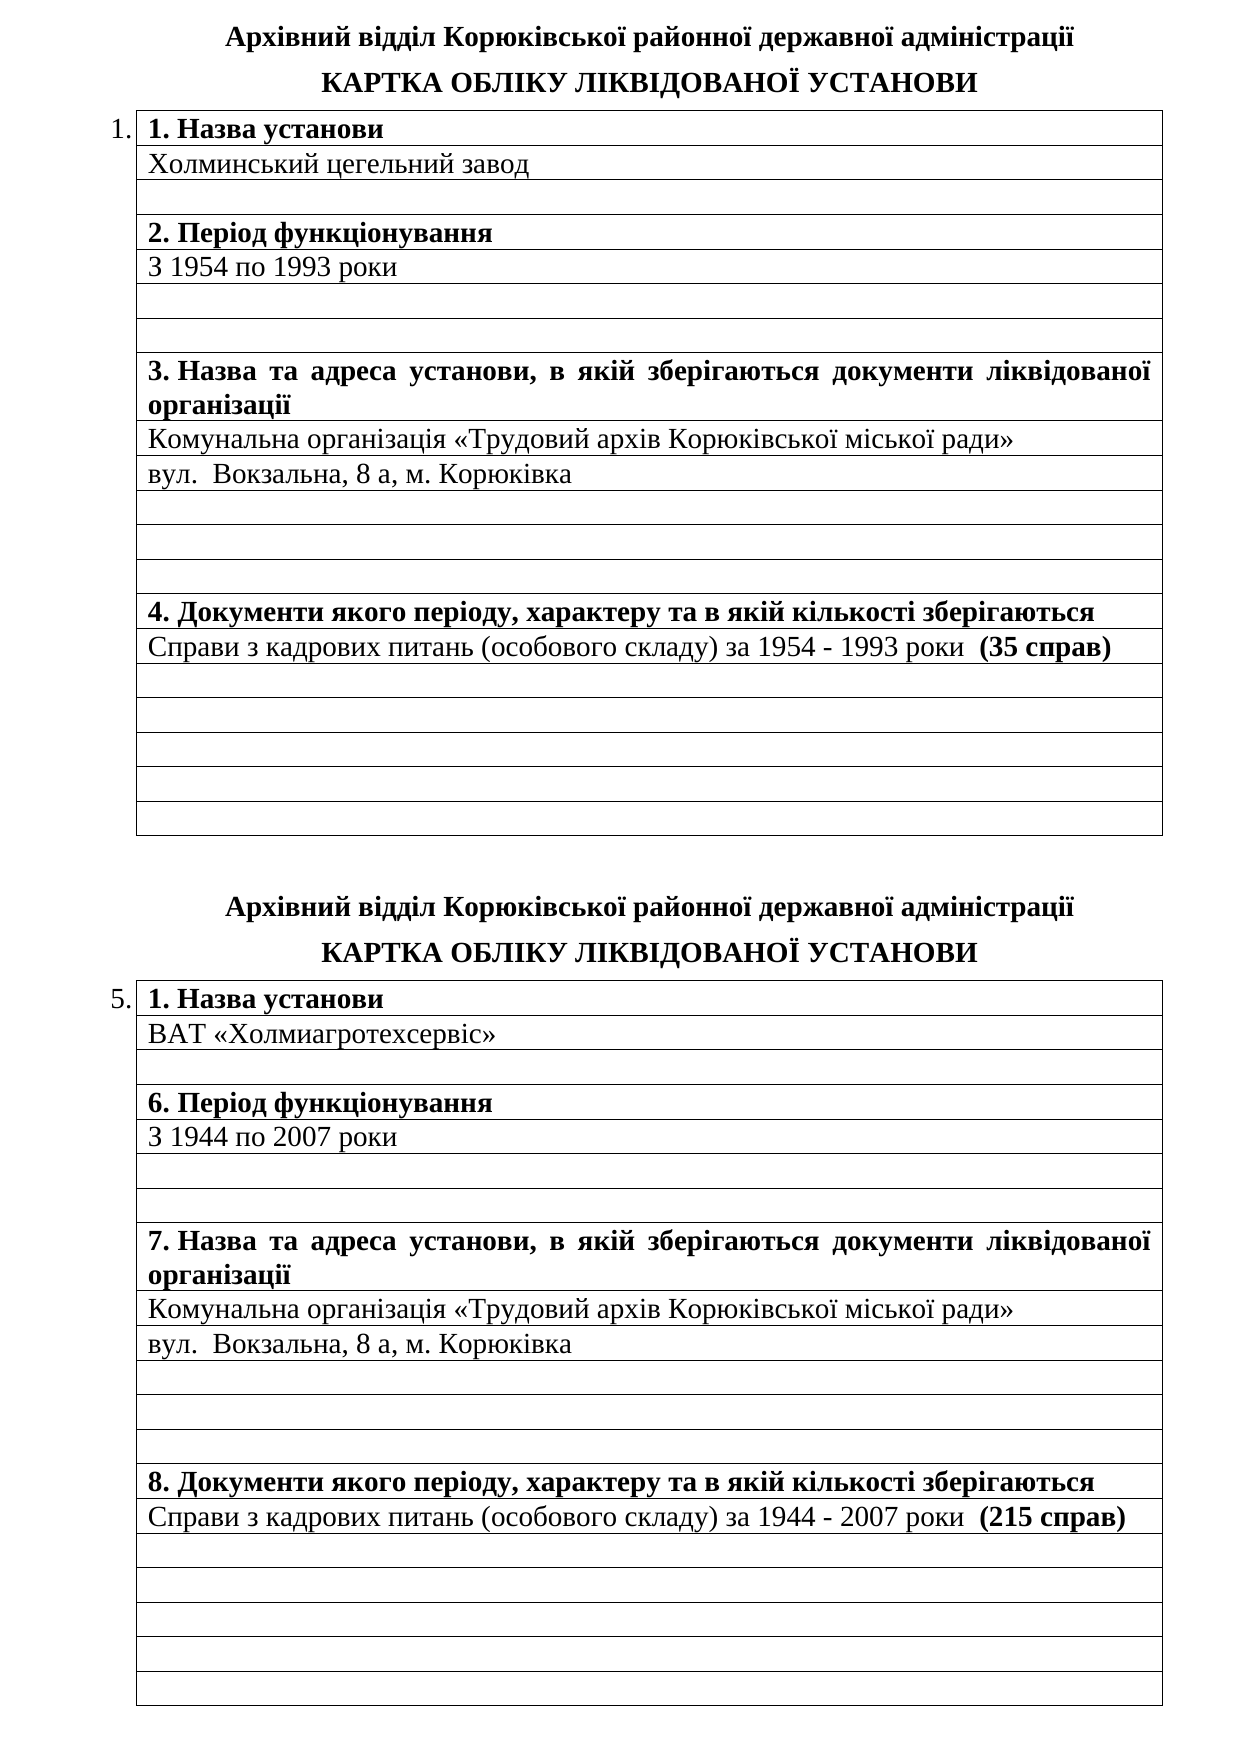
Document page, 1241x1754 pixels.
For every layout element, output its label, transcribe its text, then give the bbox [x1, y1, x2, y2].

table_cell [137, 319, 1162, 352]
table_cell ВАТ «Холмиагротехсервіс» [137, 1016, 1162, 1049]
table_header 1. Назва установи [137, 111, 1162, 145]
text Архівний відділ Корюківської районної державної адміністрації [148, 19, 1152, 53]
table_cell Комунальна організація «Трудовий архів Корюківської міської ради» [137, 421, 1162, 455]
table_cell [137, 284, 1162, 318]
table_cell [137, 733, 1162, 766]
text КАРТКА ОБЛІКУ ЛІКВІДОВАНОЇ УСТАНОВИ [148, 935, 1152, 968]
table_cell Документи якого періоду, характеру та в якій кількості зберігаються [137, 594, 1162, 628]
table_cell З 1954 по 1993 роки [137, 250, 1162, 283]
table_header 1. Назва установи [137, 981, 1162, 1015]
table_cell Документи якого періоду, характеру та в якій кількості зберігаються [137, 1464, 1162, 1498]
table_cell [137, 1637, 1162, 1671]
table_cell [137, 698, 1162, 732]
table_cell [137, 1672, 1162, 1705]
table_cell Назва та адреса установи, в якій зберігаються документи ліквідованої організації [137, 1223, 1162, 1290]
table_cell вул. Вокзальна, 8 а, м. Корюківка [137, 1326, 1162, 1359]
text Архівний відділ Корюківської районної державної адміністрації [148, 889, 1152, 923]
table_cell [137, 1050, 1162, 1084]
table_cell [137, 491, 1162, 524]
table_cell Період функціонування [137, 1085, 1162, 1118]
table_cell [137, 1534, 1162, 1567]
table_cell [137, 1395, 1162, 1429]
table_cell [137, 1189, 1162, 1222]
table_cell [137, 1603, 1162, 1636]
table_cell [137, 1568, 1162, 1602]
table_cell вул. Вокзальна, 8 а, м. Корюківка [137, 456, 1162, 489]
table_cell [137, 1430, 1162, 1463]
table_cell Холминський цегельний завод [137, 146, 1162, 179]
table_cell Комунальна організація «Трудовий архів Корюківської міської ради» [137, 1291, 1162, 1325]
table_cell [137, 560, 1162, 593]
table_cell Справи з кадрових питань (особового складу) за 1954 - 1993 роки (35 справ) [137, 629, 1162, 662]
table_cell [137, 1361, 1162, 1394]
table_cell [137, 802, 1162, 835]
table_cell [137, 664, 1162, 697]
table_cell [137, 767, 1162, 801]
table_cell [137, 180, 1162, 214]
text КАРТКА ОБЛІКУ ЛІКВІДОВАНОЇ УСТАНОВИ [148, 65, 1152, 98]
table_cell Назва та адреса установи, в якій зберігаються документи ліквідованої організації [137, 353, 1162, 420]
table_cell З 1944 по 2007 роки [137, 1120, 1162, 1153]
table_cell Період функціонування [137, 215, 1162, 248]
table_cell Справи з кадрових питань (особового складу) за 1944 - 2007 роки (215 справ) [137, 1499, 1162, 1532]
table_cell [137, 1154, 1162, 1188]
table_cell [137, 525, 1162, 559]
